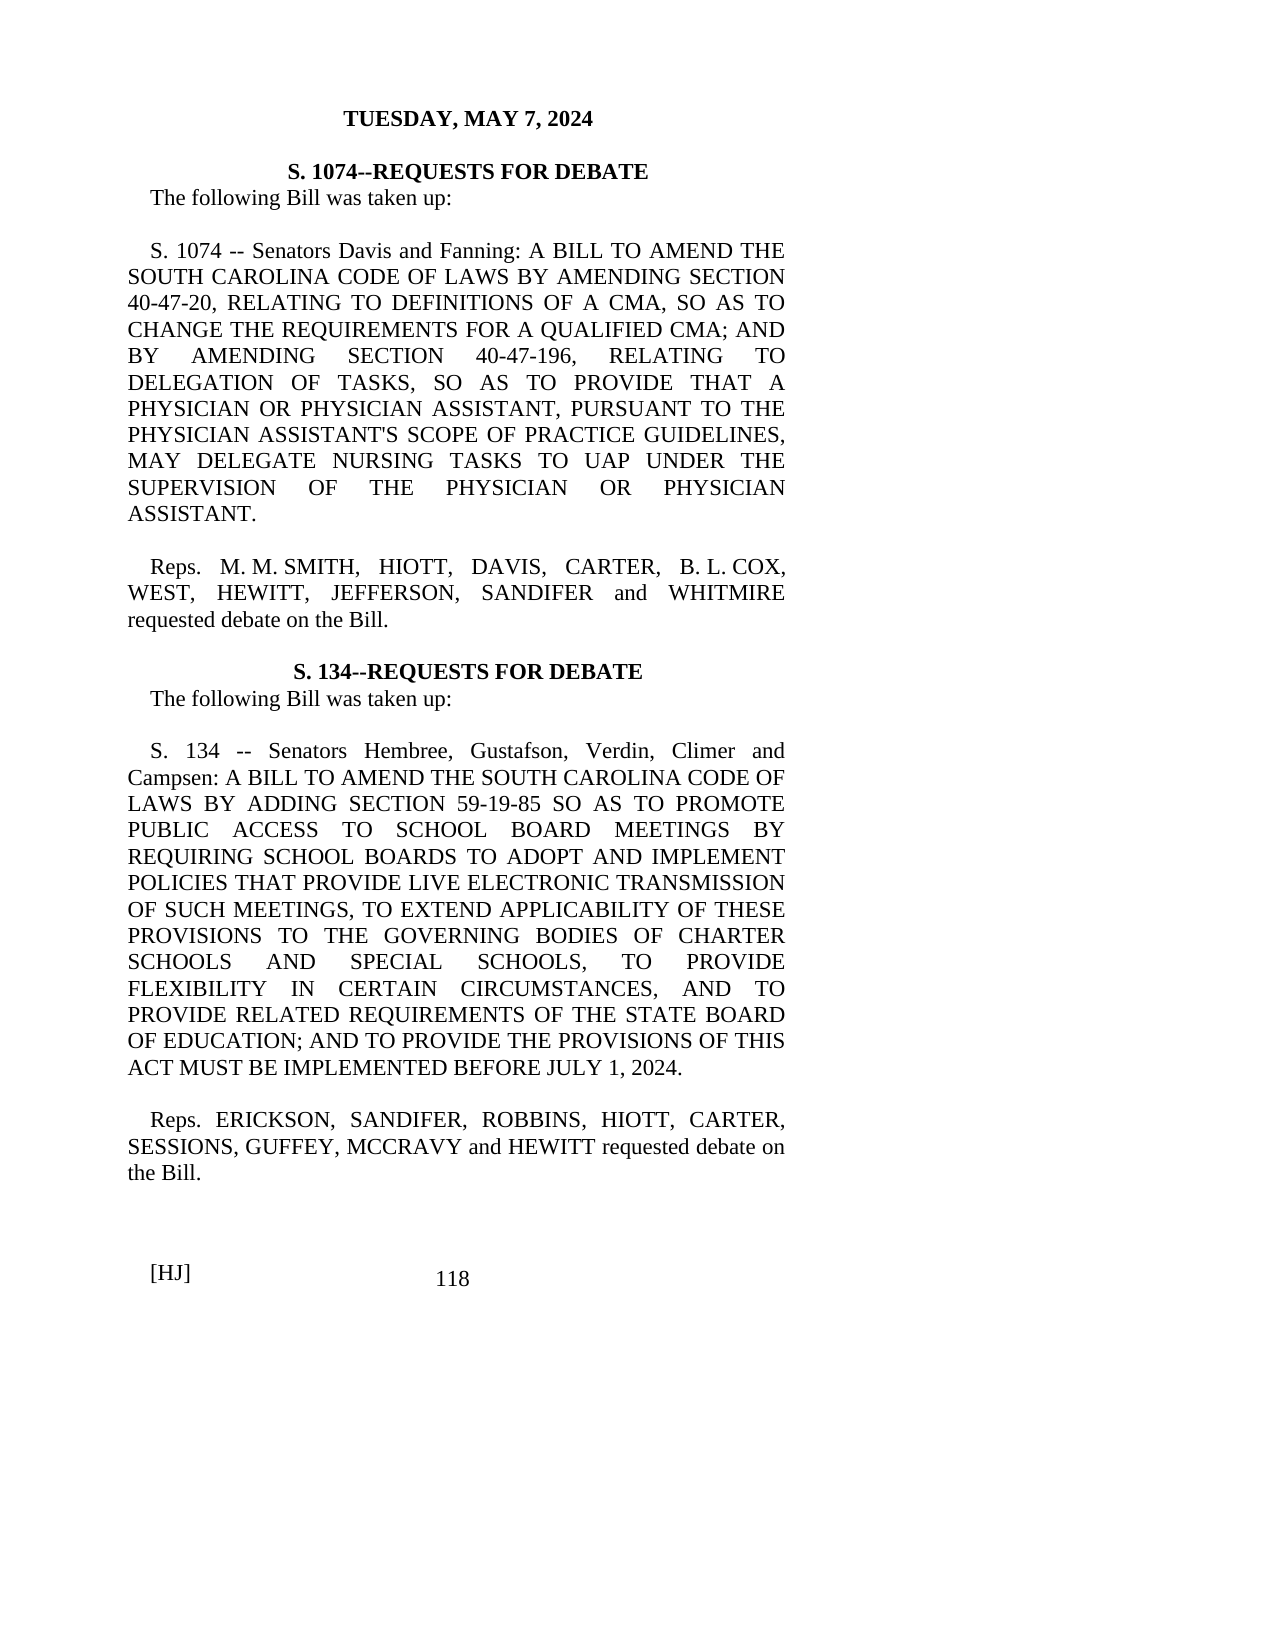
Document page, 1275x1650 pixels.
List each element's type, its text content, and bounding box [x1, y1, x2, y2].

text Reps. ERICKSON, SANDIFER, ROBBINS, HIOTT, CARTER, SESSIONS, GUFFEY, MCCRAVY and HEWITT requested debate on the Bill. [127, 1106, 786, 1186]
text S. 1074 -- Senators Davis and Fanning: A BILL TO AMEND THE SOUTH CAROLINA CODE OF LAWS BY AMENDING SECTION 40-47-20, RELATING TO DEFINITIONS OF A CMA, SO AS TO CHANGE THE REQUIREMENTS FOR A QUALIFIED CMA; AND BY AMENDING SECTION 40-47-196, RELATING TO DELEGATION OF TASKS, SO AS TO PROVIDE THAT A PHYSICIAN OR PHYSICIAN ASSISTANT, PURSUANT TO THE PHYSICIAN ASSISTANT'S SCOPE OF PRACTICE GUIDELINES, MAY DELEGATE NURSING TASKS TO UAP UNDER THE SUPERVISION OF THE PHYSICIAN OR PHYSICIAN ASSISTANT. [127, 237, 786, 527]
text S. 134 -- Senators Hembree, Gustafson, Verdin, Climer and Campsen: A BILL TO AMEND THE SOUTH CAROLINA CODE OF LAWS BY ADDING SECTION 59-19-85 SO AS TO PROMOTE PUBLIC ACCESS TO SCHOOL BOARD MEETINGS BY REQUIRING SCHOOL BOARDS TO ADOPT AND IMPLEMENT POLICIES THAT PROVIDE LIVE ELECTRONIC TRANSMISSION OF SUCH MEETINGS, TO EXTEND APPLICABILITY OF THESE PROVISIONS TO THE GOVERNING BODIES OF CHARTER SCHOOLS AND SPECIAL SCHOOLS, TO PROVIDE FLEXIBILITY IN CERTAIN CIRCUMSTANCES, AND TO PROVIDE RELATED REQUIREMENTS OF THE STATE BOARD OF EDUCATION; AND TO PROVIDE THE PROVISIONS OF THIS ACT MUST BE IMPLEMENTED BEFORE JULY 1, 2024. [127, 737, 786, 1080]
text The following Bill was taken up: [127, 685, 786, 711]
text Reps. M. M. SMITH, HIOTT, DAVIS, CARTER, B. L. COX, WEST, HEWITT, JEFFERSON, SANDIFER and WHITMIRE requested debate on the Bill. [127, 553, 786, 632]
text S. 134--REQUESTS FOR DEBATE [127, 658, 786, 685]
text The following Bill was taken up: [127, 184, 786, 210]
text S. 1074--REQUESTS FOR DEBATE [127, 158, 786, 184]
